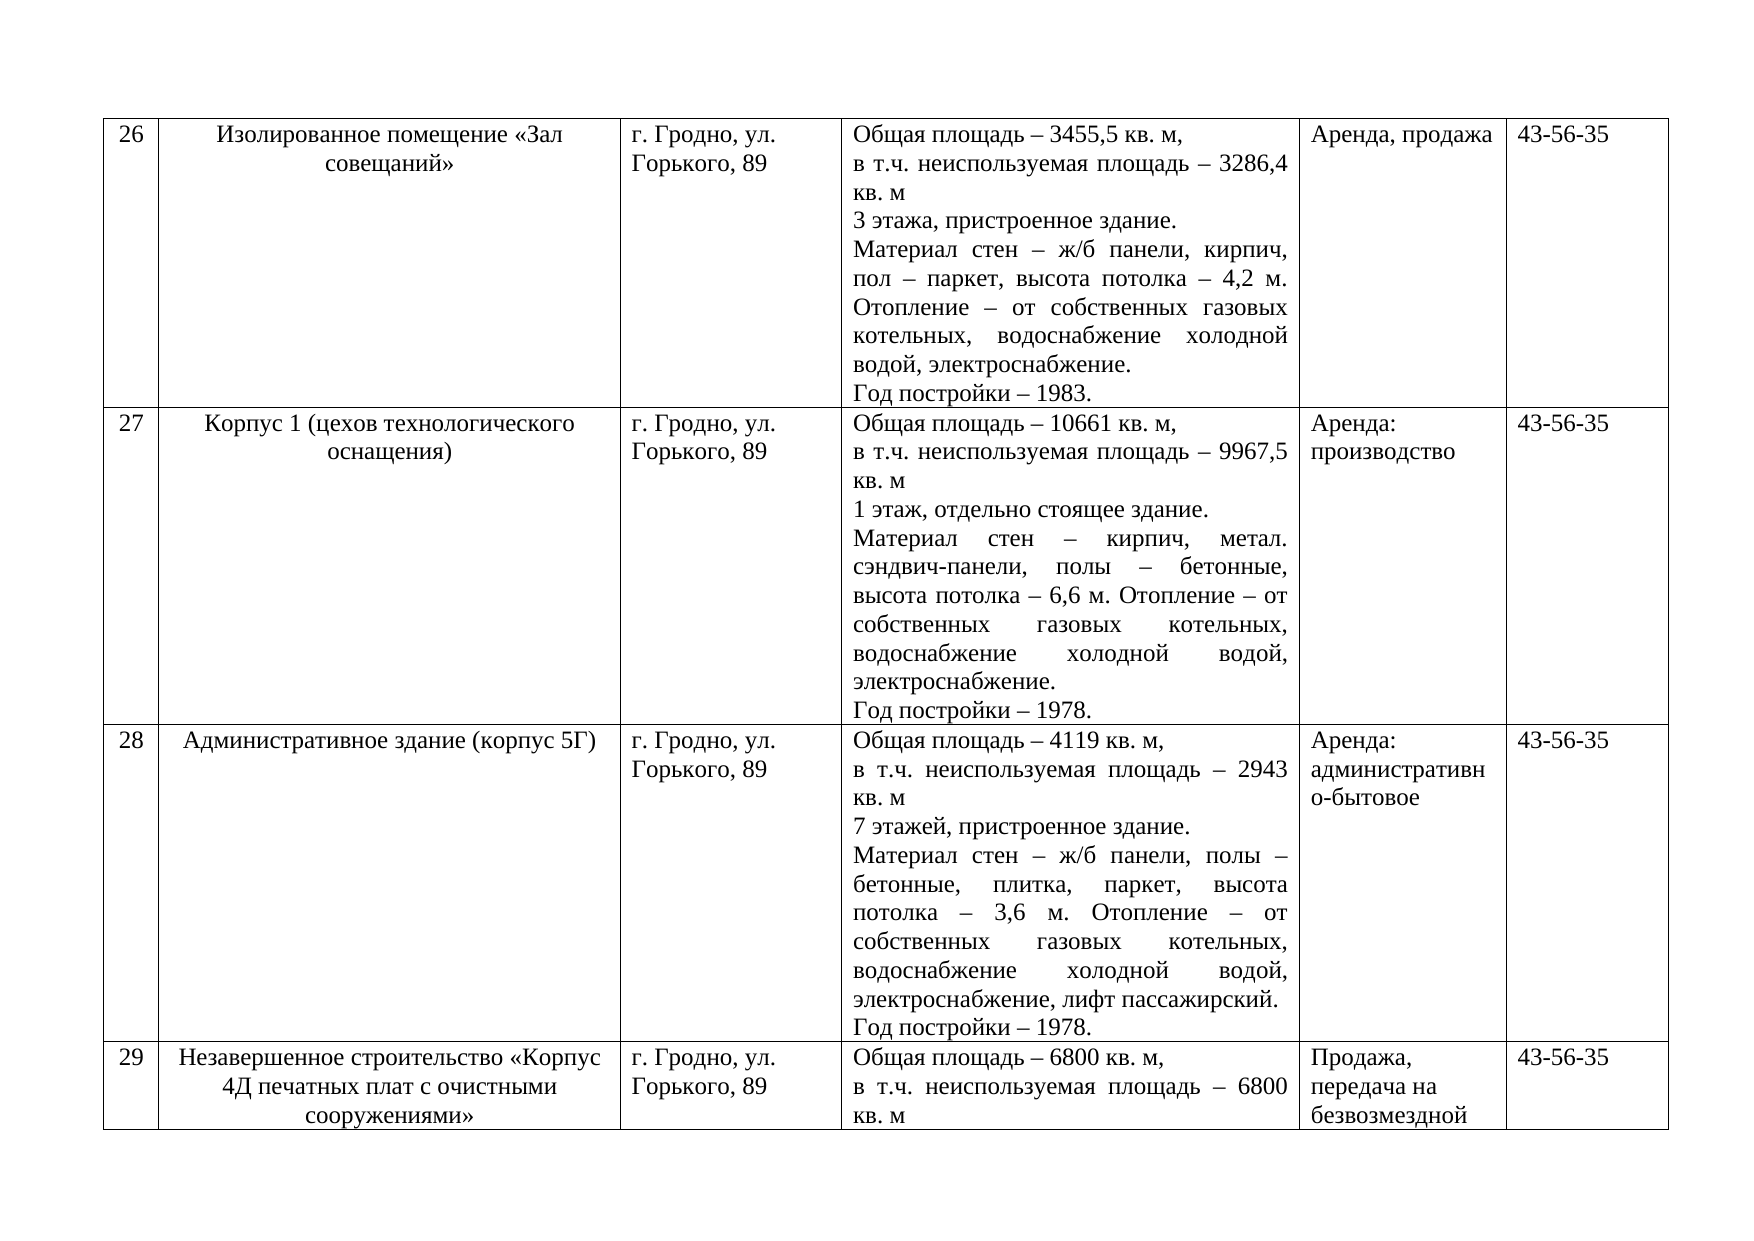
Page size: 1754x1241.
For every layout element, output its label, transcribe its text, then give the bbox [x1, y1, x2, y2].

table_cell 43-56-35 [1507, 408, 1668, 724]
table_cell Аренда: производство [1300, 408, 1506, 724]
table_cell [1300, 1042, 1506, 1128]
table_cell Изолированное помещение «Зал совещаний» [159, 119, 620, 407]
table_cell Аренда, продажа [1300, 119, 1506, 407]
table_cell Аренда: административно-бытовое [1300, 725, 1506, 1041]
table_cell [159, 1042, 620, 1128]
table_cell Общая площадь – 4119 кв. м, в т.ч. неиспользуемая площадь – 2943 кв. м 7 этажей, пристроенное здание. Материал стен – ж/б панели, полы – бетонные, плитка, паркет, высота потолка – 3,6 м. Отопление – от собственных газовых котельных, водоснабжение холодной водой, электроснабжение, лифт пассажирский. Год постройки – 1978. [842, 725, 1299, 1041]
table_cell г. Гродно, ул. Горького, 89 [621, 119, 841, 407]
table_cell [842, 1042, 1299, 1128]
table_cell Общая площадь – 10661 кв. м, в т.ч. неиспользуемая площадь – 9967,5 кв. м 1 этаж, отдельно стоящее здание. Материал стен – кирпич, метал. сэндвич-панели, полы – бетонные, высота потолка – 6,6 м. Отопление – от собственных газовых котельных, водоснабжение холодной водой, электроснабжение. Год постройки – 1978. [842, 408, 1299, 724]
table_cell Корпус 1 (цехов технологического оснащения) [159, 408, 620, 724]
table_cell 26 [104, 119, 158, 407]
table_cell Общая площадь – 3455,5 кв. м, в т.ч. неиспользуемая площадь – 3286,4 кв. м 3 этажа, пристроенное здание. Материал стен – ж/б панели, кирпич, пол – паркет, высота потолка – 4,2 м. Отопление – от собственных газовых котельных, водоснабжение холодной водой, электроснабжение. Год постройки – 1983. [842, 119, 1299, 407]
table_cell 29 [104, 1042, 158, 1128]
table_cell 43-56-35 [1507, 1042, 1668, 1128]
table_cell 43-56-35 [1507, 119, 1668, 407]
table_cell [621, 1042, 841, 1128]
table_cell 28 [104, 725, 158, 1041]
table_cell Административное здание (корпус 5Г) [159, 725, 620, 1041]
table_cell г. Гродно, ул. Горького, 89 [621, 725, 841, 1041]
table_cell 43-56-35 [1507, 725, 1668, 1041]
table_cell г. Гродно, ул. Горького, 89 [621, 408, 841, 724]
table_cell 27 [104, 408, 158, 724]
